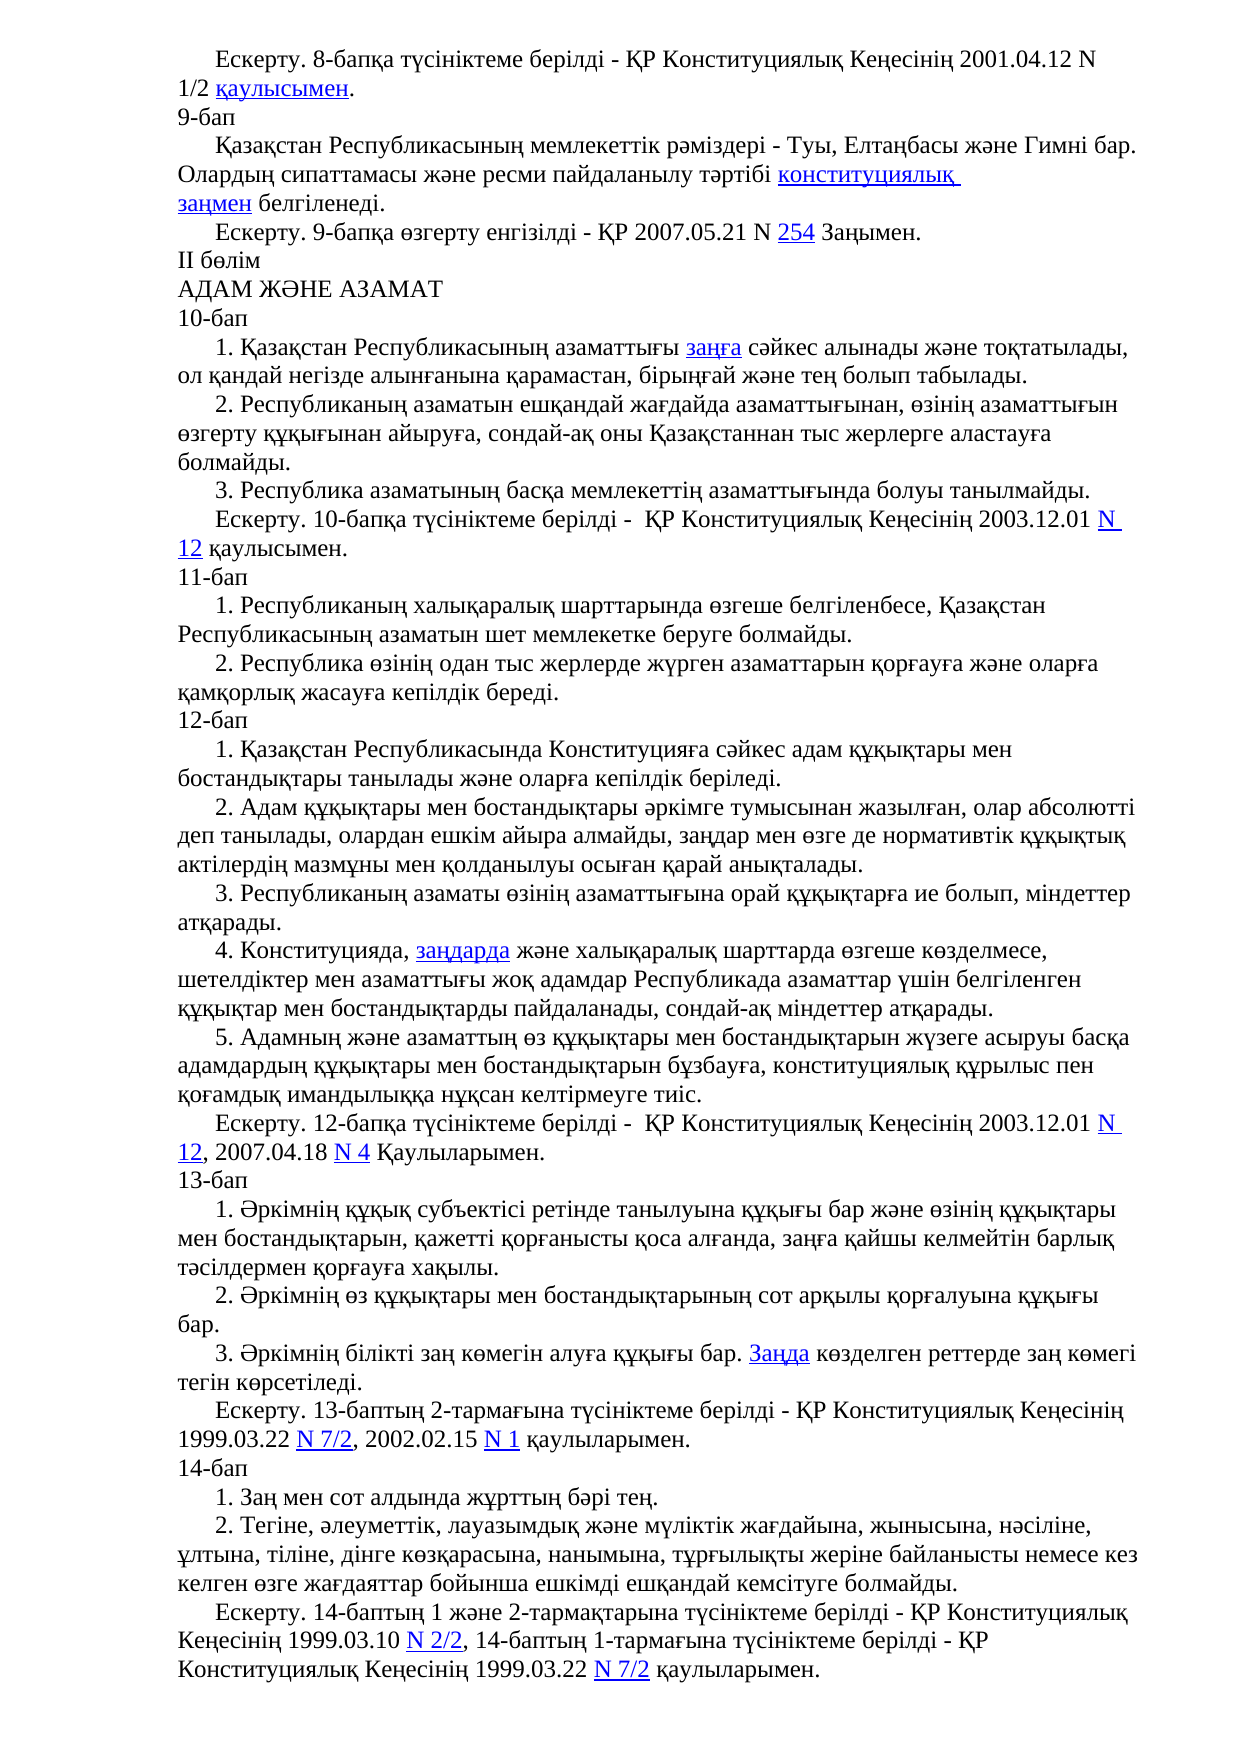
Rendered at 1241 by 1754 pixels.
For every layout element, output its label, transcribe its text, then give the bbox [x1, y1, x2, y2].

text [177, 44, 1152, 102]
text 11-бап [177, 562, 1152, 591]
text 1. Әркiмнiң құқық субъектiсi ретiнде танылуына құқығы бар және өзiнiң құқықтары мен бостандықтарын, қажеттi қорғанысты қоса алғанда, заңға қайшы келмейтiн барлық тәсiлдермен қорғауға хақылы. 2. Әркiмнiң өз құқықтары мен бостандықтарының сот арқылы қорғалуына құқығы бар. 3. Әркiмнiң бiлiктi заң көмегiн алуға құқығы бар. Заңда көзделген реттерде заң көмегi тегiн көрсетiледi. Ескерту. 13-баптың 2-тармағына түсініктеме берілді - ҚР Конституциялық Кеңесінің 1999.03.22 N 7/2, 2002.02.15 N 1 қаулыларымен. [177, 1194, 1152, 1453]
text 14-бап [177, 1453, 1152, 1482]
text 1. Заң мен сот алдында жұрттың бәрi тең. 2. Тегiне, әлеуметтiк, лауазымдық және мүлiктiк жағдайына, жынысына, нәсiлiне, ұлтына, тiлiне, дiнге көзқарасына, нанымына, тұрғылықты жерiне байланысты немесе кез келген өзге жағдаяттар бойынша ешкiмдi ешқандай кемсiтуге болмайды. Ескерту. 14-баптың 1 және 2-тармақтарына түсініктеме берілді - ҚР Конституциялық Кеңесінің 1999.03.10 N 2/2, 14-баптың 1-тармағына түсініктеме берілді - ҚР Конституциялық Кеңесінің 1999.03.22 N 7/2 қаулыларымен. [177, 1482, 1152, 1683]
text 13-бап [177, 1166, 1152, 1194]
text II бөлім АДАМ ЖӘНЕ АЗАМАТ [177, 246, 1152, 303]
text 12-бап [177, 706, 1152, 734]
text 9-бап [177, 102, 1152, 131]
text 10-бап [177, 303, 1152, 332]
text 1. Республиканың халықаралық шарттарында өзгеше белгiленбесе, Қазақстан Республикасының азаматын шет мемлекетке беруге болмайды. 2. Республика өзiнiң одан тыс жерлерде жүрген азаматтарын қорғауға және оларға қамқорлық жасауға кепiлдiк бередi. [177, 591, 1152, 706]
text 1. Қазақстан Республикасының азаматтығы заңға сәйкес алынады және тоқтатылады, ол қандай негiзде алынғанына қарамастан, бiрыңғай және тең болып табылады. 2. Республиканың азаматын ешқандай жағдайда азаматтығынан, өзiнiң азаматтығын өзгерту құқығынан айыруға, сондай-ақ оны Қазақстаннан тыс жерлерге аластауға болмайды. 3. Республика азаматының басқа мемлекеттiң азаматтығында болуы танылмайды. Ескерту. 10-бапқа түсініктеме берілді - ҚР Конституциялық Кеңесінің 2003.12.01 N 12 қаулысымен. [177, 332, 1152, 562]
text 1. Қазақстан Республикасында Конституцияға сәйкес адам құқықтары мен бостандықтары танылады және оларға кепiлдiк берiледi. 2. Адам құқықтары мен бостандықтары әркiмге тумысынан жазылған, олар абсолюттi деп танылады, олардан ешкiм айыра алмайды, заңдар мен өзге де нормативтiк құқықтық актiлердiң мазмұны мен қолданылуы осыған қарай анықталады. 3. Республиканың азаматы өзiнiң азаматтығына орай құқықтарға ие болып, мiндеттер атқарады. 4. Конституцияда, заңдарда және халықаралық шарттарда өзгеше көзделмесе, шетелдiктер мен азаматтығы жоқ адамдар Республикада азаматтар үшiн белгiленген құқықтар мен бостандықтарды пайдаланады, сондай-ақ мiндеттер атқарады. 5. Адамның және азаматтың өз құқықтары мен бостандықтарын жүзеге асыруы басқа адамдардың құқықтары мен бостандықтарын бұзбауға, конституциялық құрылыс пен қоғамдық имандылыққа нұқсан келтiрмеуге тиiс. Ескерту. 12-бапқа түсініктеме берілді - ҚР Конституциялық Кеңесінің 2003.12.01 N 12, 2007.04.18 N 4 Қаулыларымен. [177, 734, 1152, 1166]
text Қазақстан Республикасының мемлекеттiк рәміздері - Туы, Елтаңбасы және Гимнi бар. Олардың сипаттамасы және ресми пайдаланылу тәртiбi конституциялық заңмен белгiленедi. Ескерту. 9-бапқа өзгерту енгізілді - ҚР 2007.05.21 N 254 Заңымен. [177, 131, 1152, 246]
